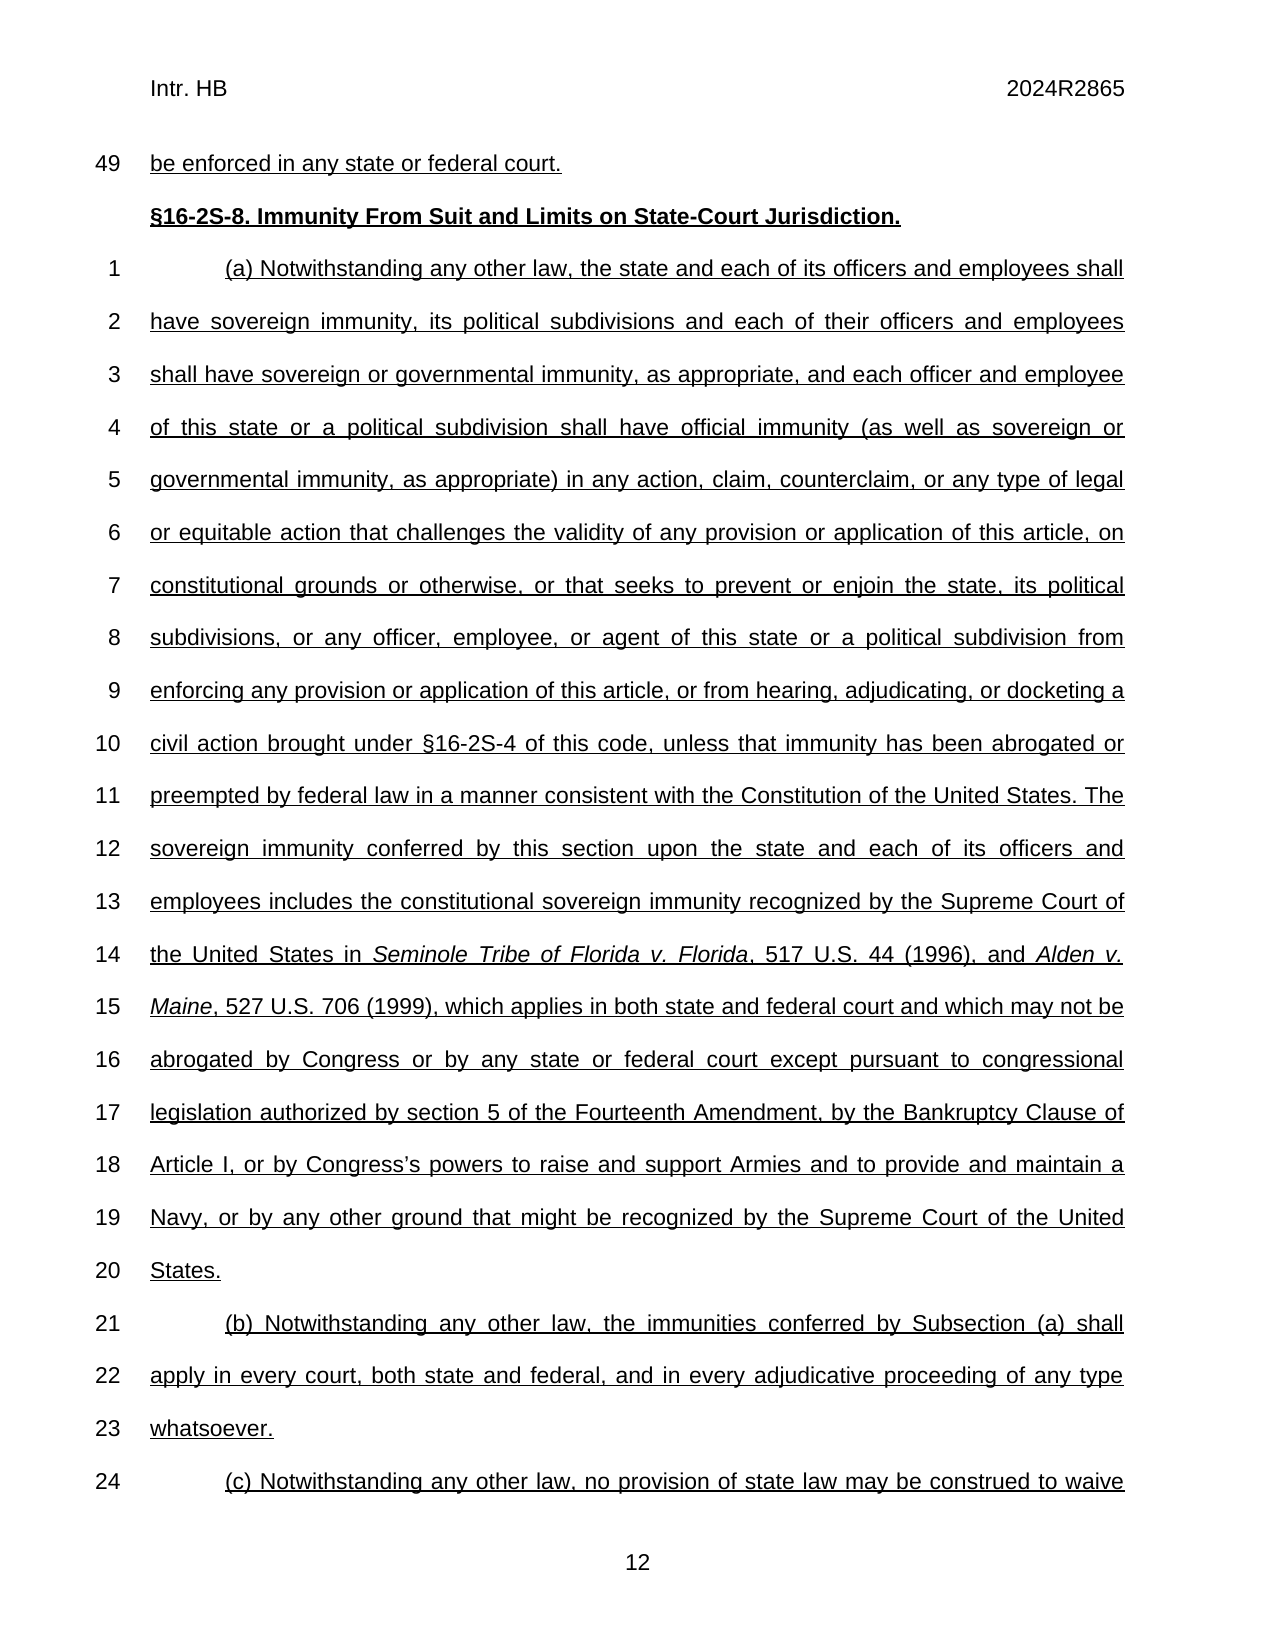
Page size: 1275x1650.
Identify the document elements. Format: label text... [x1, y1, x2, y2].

subtitle §16-2S-8. Immunity From Suit and Limits on State-Court Jurisdiction. [150, 203, 1125, 229]
text (b) Notwithstanding any other law, the immunities conferred by Subsection (a) shall apply in every court, both state and federal, and in every adjudicative proceeding of any type whatsoever. [150, 1309, 1125, 1441]
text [150, 150, 1125, 176]
text (a) Notwithstanding any other law, the state and each of its officers and employees shall have sovereign immunity, its political subdivisions and each of their officers and employees shall have sovereign or governmental immunity, as appropriate, and each officer and employee of this state or a political subdivision shall have official immunity (as well as sovereign or governmental immunity, as appropriate) in any action, claim, counterclaim, or any type of legal or equitable action that challenges the validity of any provision or application of this article, on constitutional grounds or otherwise, or that seeks to prevent or enjoin the state, its political subdivisions, or any officer, employee, or agent of this state or a political subdivision from enforcing any provision or application of this article, or from hearing, adjudicating, or docketing a civil action brought under §16-2S-4 of this code, unless that immunity has been abrogated or preempted by federal law in a manner consistent with the Constitution of the United States. The sovereign immunity conferred by this section upon the state and each of its officers and employees includes the constitutional sovereign immunity recognized by the Supreme Court of the United States in Seminole Tribe of Florida v. Florida, 517 U.S. 44 (1996), and Alden v. Maine, 527 U.S. 706 (1999), which applies in both state and federal court and which may not be abrogated by Congress or by any state or federal court except pursuant to congressional legislation authorized by section 5 of the Fourteenth Amendment, by the Bankruptcy Clause of Article I, or by Congress’s powers to raise and support Armies and to provide and maintain a Navy, or by any other ground that might be recognized by the Supreme Court of the United States. [150, 912, 1125, 1121]
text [150, 1468, 1125, 1494]
